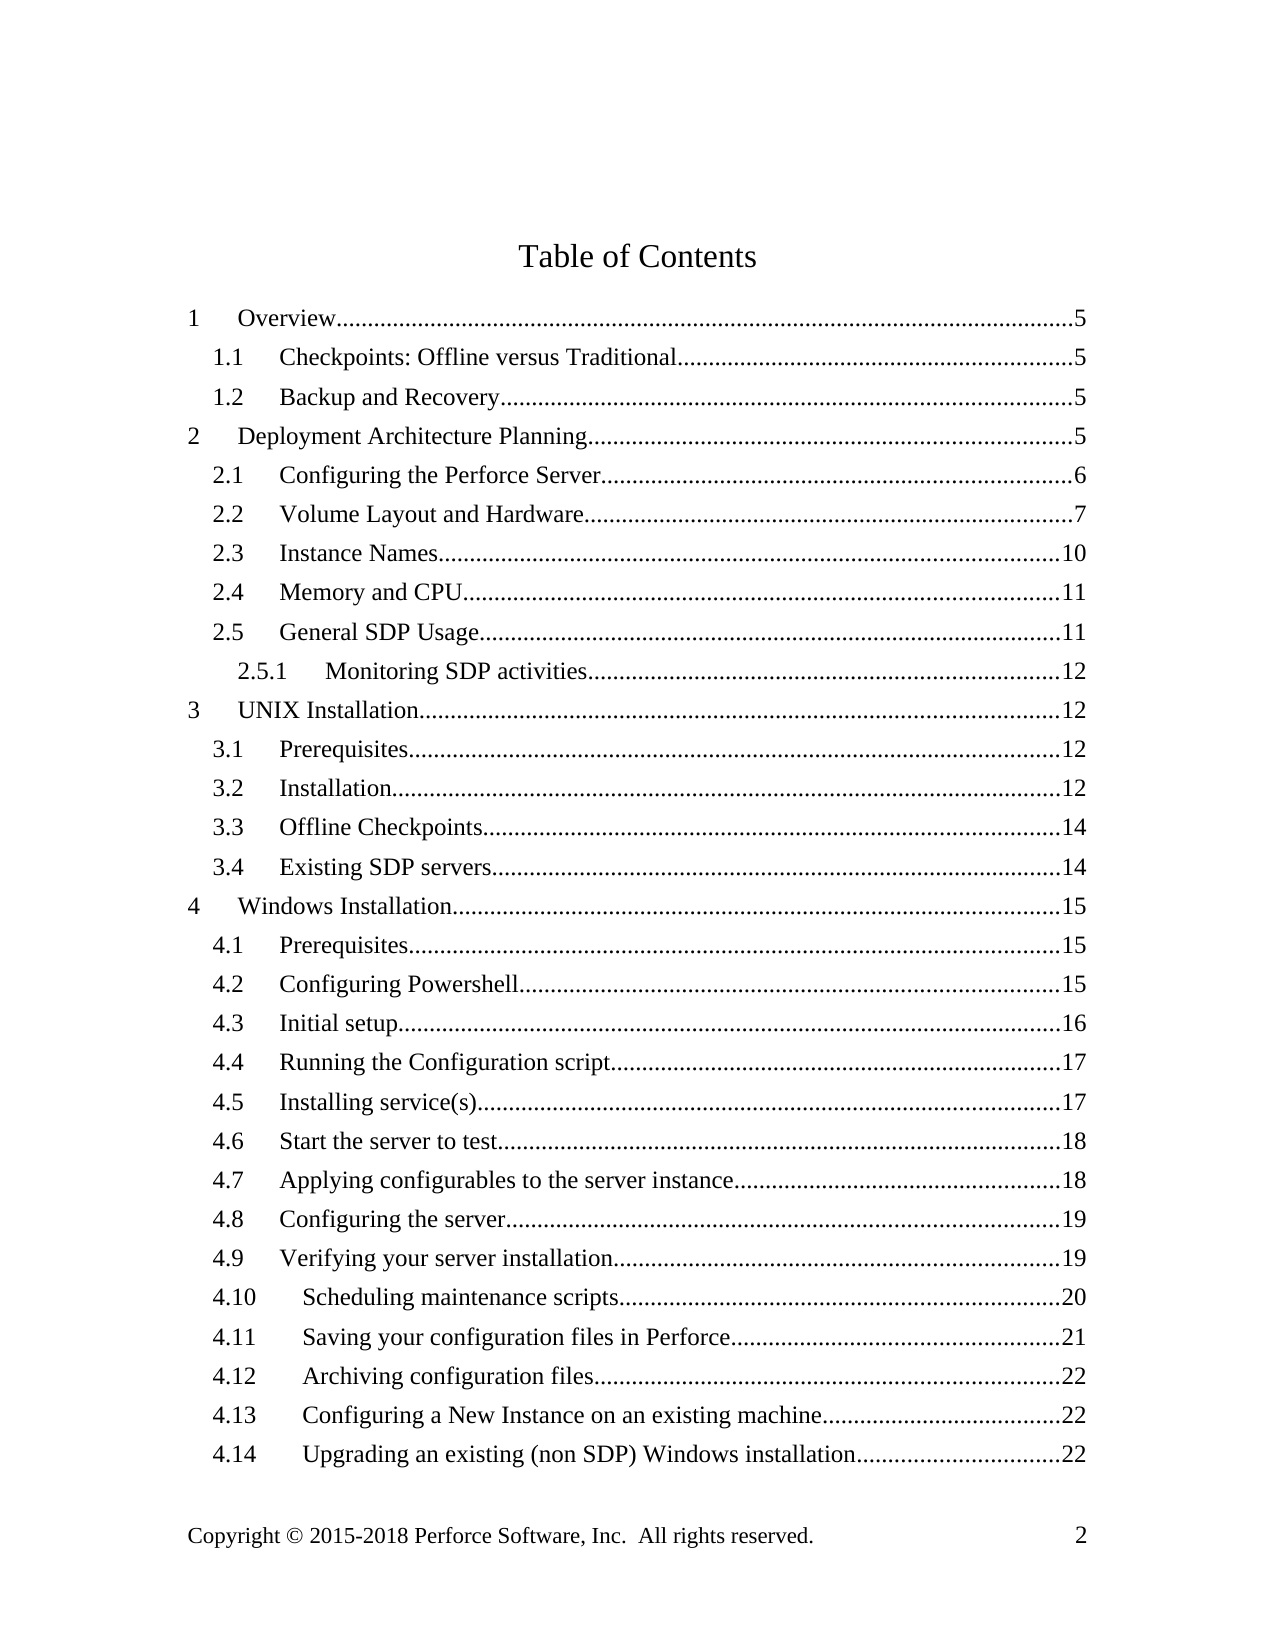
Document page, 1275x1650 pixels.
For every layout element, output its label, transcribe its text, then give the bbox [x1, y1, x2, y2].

text 4.8 Configuring the server 19 [212, 1204, 1087, 1233]
text 4.5 Installing service(s) 17 [212, 1087, 1087, 1115]
text 4.10 Scheduling maintenance scripts 20 [212, 1282, 1087, 1311]
text 2.1 Configuring the Perforce Server 6 [212, 460, 1087, 489]
text 3.2 Installation 12 [212, 773, 1087, 802]
text 4 Windows Installation 15 [187, 891, 1087, 919]
text 4.12 Archiving configuration files 22 [212, 1361, 1087, 1389]
text 4.9 Verifying your server installation 19 [212, 1243, 1087, 1272]
text 4.1 Prerequisites 15 [212, 930, 1087, 959]
text 1.1 Checkpoints: Offline versus Traditional 5 [212, 342, 1087, 371]
text 1 Overview 5 [187, 303, 1087, 332]
text 3.3 Offline Checkpoints 14 [212, 812, 1087, 841]
text 3.4 Existing SDP servers 14 [212, 852, 1087, 880]
text 2.2 Volume Layout and Hardware 7 [212, 499, 1087, 528]
text 3 UNIX Installation 12 [187, 695, 1087, 724]
text 4.14 Upgrading an existing (non SDP) Windows installation 22 [212, 1439, 1087, 1468]
text 2.5 General SDP Usage 11 [212, 617, 1087, 645]
text 3.1 Prerequisites 12 [212, 734, 1087, 763]
text 2.5.1 Monitoring SDP activities 12 [237, 656, 1087, 684]
text 2.4 Memory and CPU 11 [212, 577, 1087, 606]
text 4.3 Initial setup 16 [212, 1008, 1087, 1037]
text 2 Deployment Architecture Planning 5 [187, 421, 1087, 449]
text 4.4 Running the Configuration script 17 [212, 1047, 1087, 1076]
text 2.3 Instance Names 10 [212, 538, 1087, 567]
text 4.6 Start the server to test 18 [212, 1126, 1087, 1154]
text 4.2 Configuring Powershell 15 [212, 969, 1087, 998]
text 1.2 Backup and Recovery 5 [212, 382, 1087, 410]
text 4.11 Saving your configuration files in Perforce 21 [212, 1322, 1087, 1350]
text Table of Contents [187, 236, 1087, 274]
text 4.13 Configuring a New Instance on an existing machine 22 [212, 1400, 1087, 1429]
text 4.7 Applying configurables to the server instance 18 [212, 1165, 1087, 1194]
